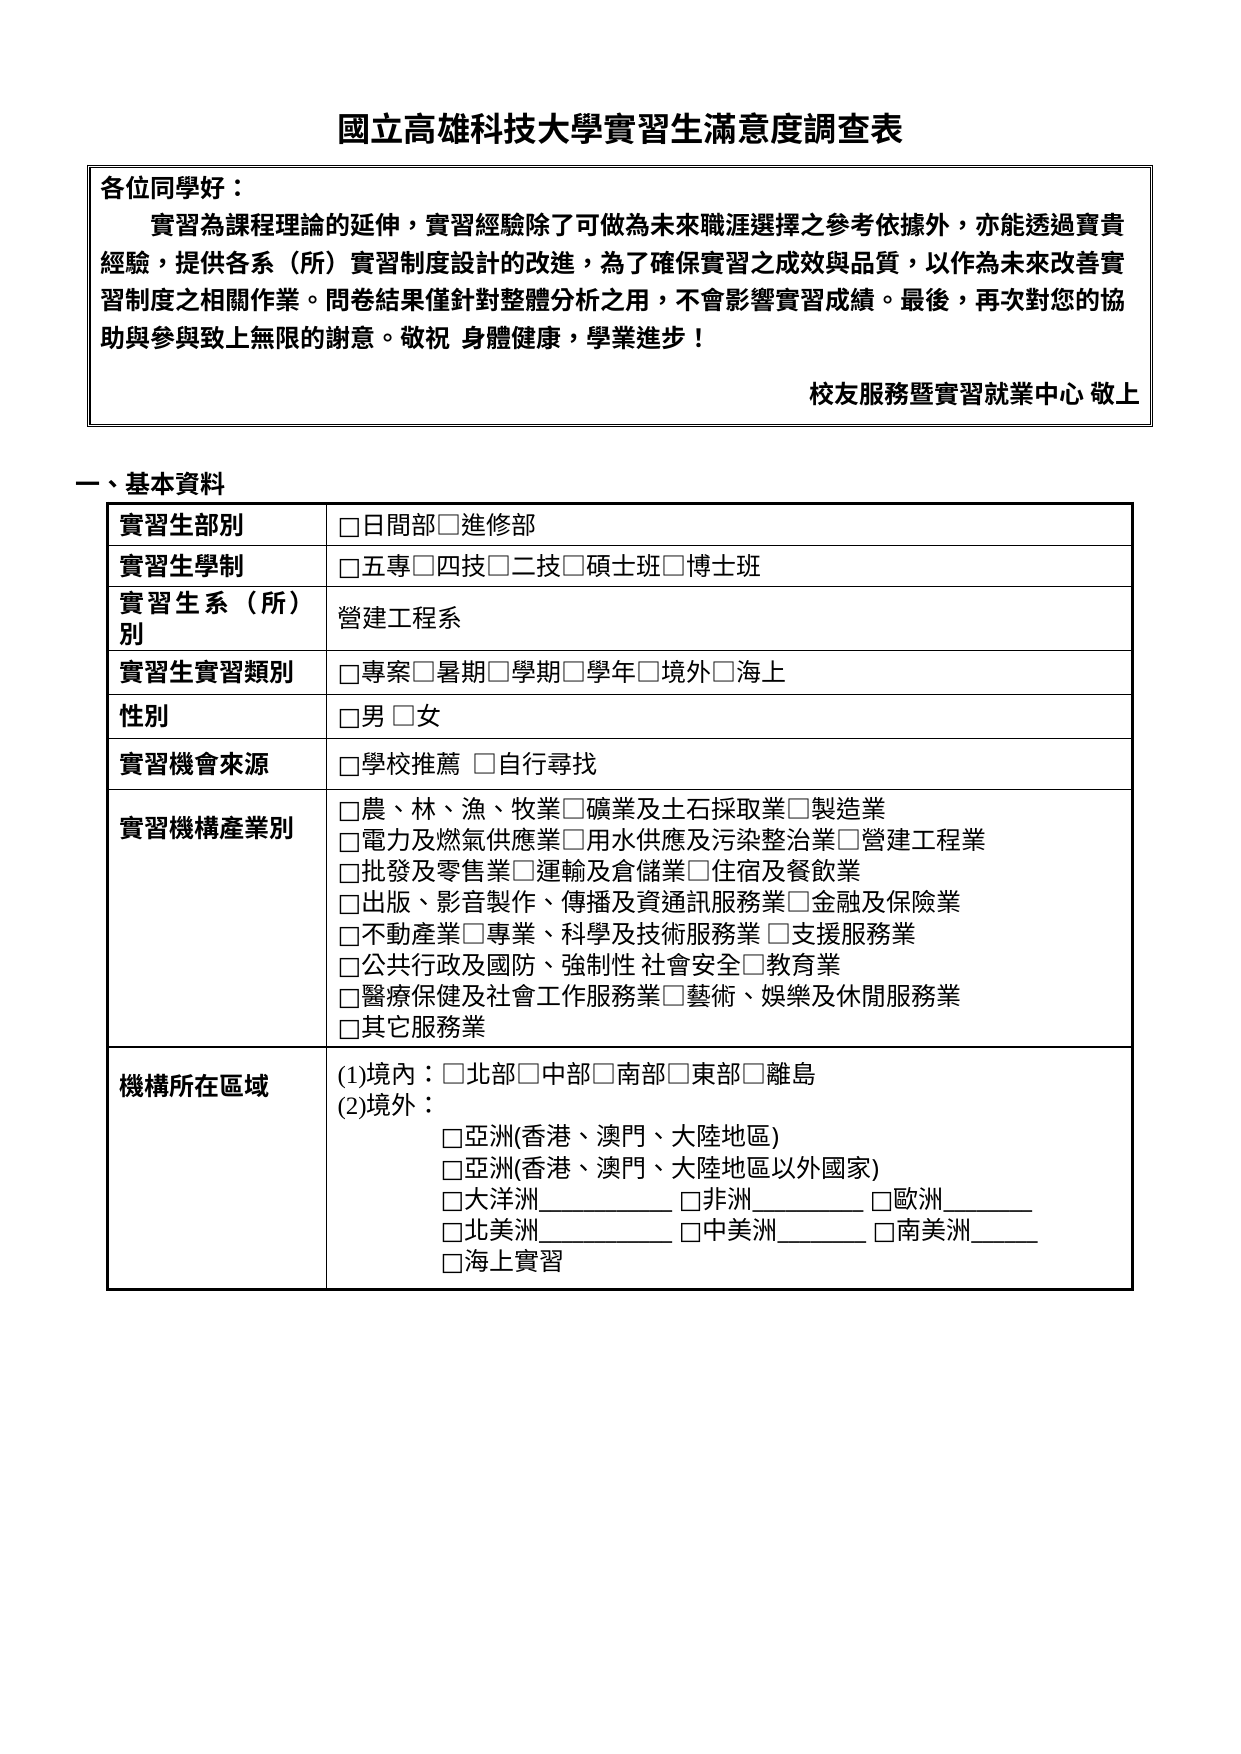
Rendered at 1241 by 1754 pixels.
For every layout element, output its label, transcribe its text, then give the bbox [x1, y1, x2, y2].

table_cell 實習生系（所）別 [109, 587, 326, 649]
table_cell 機構所在區域 [109, 1048, 326, 1288]
table_cell □男 □女 [327, 695, 1131, 738]
text 一、基本資料 [75, 464, 1165, 502]
table_cell 實習機構產業別 [109, 790, 326, 1046]
table_cell 實習生學制 [109, 546, 326, 586]
table_cell 實習機會來源 [109, 739, 326, 789]
table_cell □農、林、漁、牧業□礦業及土石採取業□製造業 □電力及燃氣供應業□用水供應及污染整治業□營建工程業 □批發及零售業□運輸及倉儲業□住宿及餐飲業 □出版、影音製作、傳播及資通訊服務業□金融及保險業 □不動產業□專業、科學及技術服務業 □支援服務業 □公共行政及國防、強制性 社會安全□教育業 □醫療保健及社會工作服務業□藝術、娛樂及休閒服務業 □其它服務業 [327, 790, 1131, 1046]
table_cell 性別 [109, 695, 326, 738]
table_cell □五專□四技□二技□碩士班□博士班 [327, 546, 1131, 586]
table_cell □學校推薦 □自行尋找 [327, 739, 1131, 789]
text 國立高雄科技大學實習生滿意度調查表 [75, 89, 1165, 164]
table_cell 實習生實習類別 [109, 651, 326, 694]
table_header □日間部□進修部 [327, 505, 1131, 545]
table_cell 營建工程系 [327, 587, 1131, 649]
table_cell □專案□暑期□學期□學年□境外□海上 [327, 651, 1131, 694]
table_header 各位同學好： 實習為課程理論的延伸，實習經驗除了可做為未來職涯選擇之參考依據外，亦能透過寶貴經驗，提供各系（所）實習制度設計的改進，為了確保實習之成效與品質，以作為未來改善實習制度之相關作業。問卷結果僅針對整體分析之用，不會影響實習成績。最後，再次對您的協助與參與致上無限的謝意。敬祝 身體健康，學業進步！ 校友服務暨實習就業中心 敬上 [91, 168, 1150, 423]
table_cell (1)境內：□北部□中部□南部□東部□離島 (2)境外： □亞洲(香港、澳門、大陸地區) □亞洲(香港、澳門、大陸地區以外國家) □大洋洲____________ □非洲__________ □歐洲________ □北美洲____________ □中美洲________ □南美洲______ □海上實習 [327, 1048, 1131, 1288]
table_header 實習生部別 [109, 505, 326, 545]
